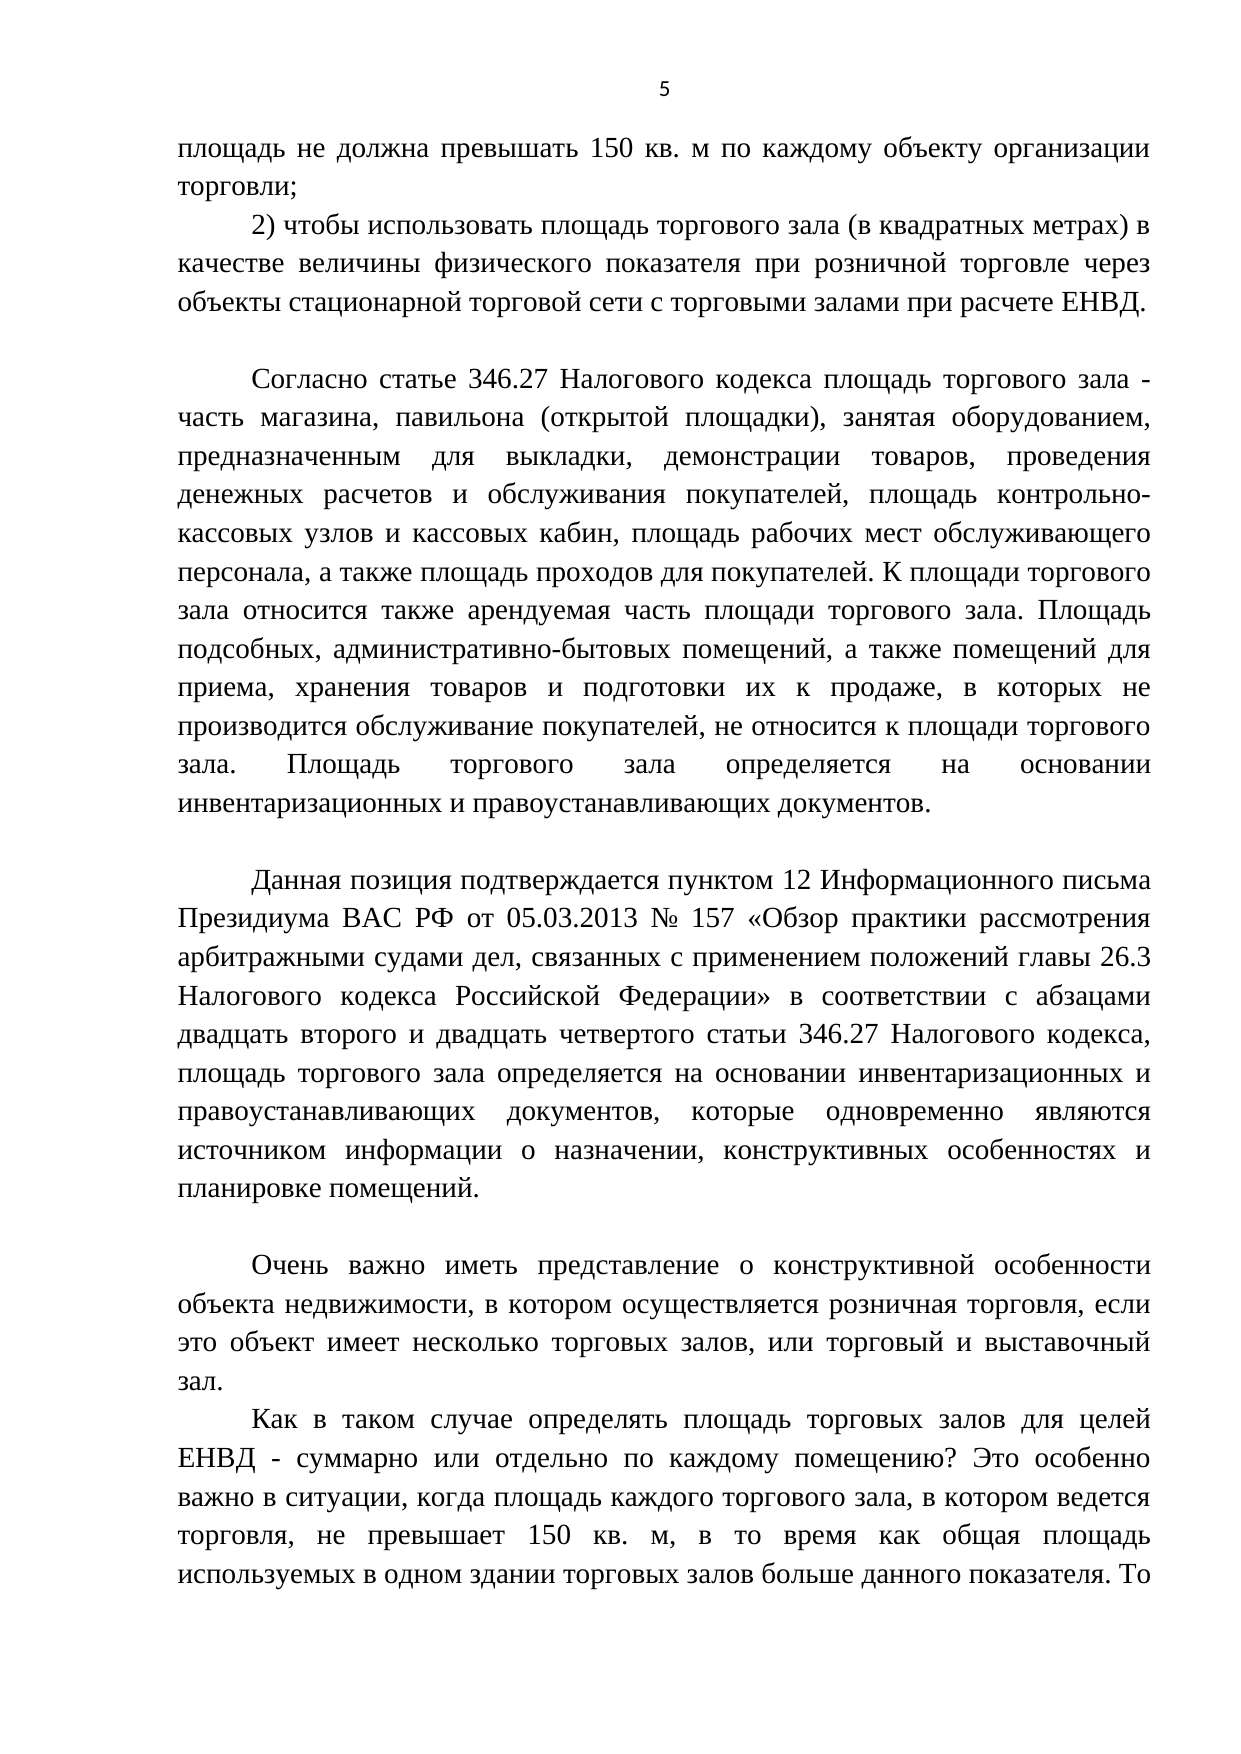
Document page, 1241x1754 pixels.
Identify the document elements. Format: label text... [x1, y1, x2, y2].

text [177, 130, 1152, 202]
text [177, 1402, 1152, 1589]
text Согласно статье 346.27 Налогового кодекса площадь торгового зала - часть магазина, павильона (открытой площадки), занятая оборудованием, предназначенным для выкладки, демонстрации товаров, проведения денежных расчетов и обслуживания покупателей, площадь контрольно-кассовых узлов и кассовых кабин, площадь рабочих мест обслуживающего персонала, а также площадь проходов для покупателей. К площади торгового зала относится также арендуемая часть площади торгового зала. Площадь подсобных, административно-бытовых помещений, а также помещений для приема, хранения товаров и подготовки их к продаже, в которых не производится обслуживание покупателей, не относится к площади торгового зала. Площадь торгового зала определяется на основании инвентаризационных и правоустанавливающих документов. [177, 361, 1152, 818]
text Данная позиция подтверждается пунктом 12 Информационного письма Президиума ВАС РФ от 05.03.2013 № 157 «Обзор практики рассмотрения арбитражными судами дел, связанных с применением положений главы 26.3 Налогового кодекса Российской Федерации» в соответствии с абзацами двадцать второго и двадцать четвертого статьи 346.27 Налогового кодекса, площадь торгового зала определяется на основании инвентаризационных и правоустанавливающих документов, которые одновременно являются источником информации о назначении, конструктивных особенностях и планировке помещений. [177, 862, 1152, 1204]
text 2) чтобы использовать площадь торгового зала (в квадратных метрах) в качестве величины физического показателя при розничной торговле через объекты стационарной торговой сети с торговыми залами при расчете ЕНВД. [177, 207, 1152, 317]
text Очень важно иметь представление о конструктивной особенности объекта недвижимости, в котором осуществляется розничная торговля, если это объект имеет несколько торговых залов, или торговый и выставочный зал. [177, 1247, 1152, 1397]
